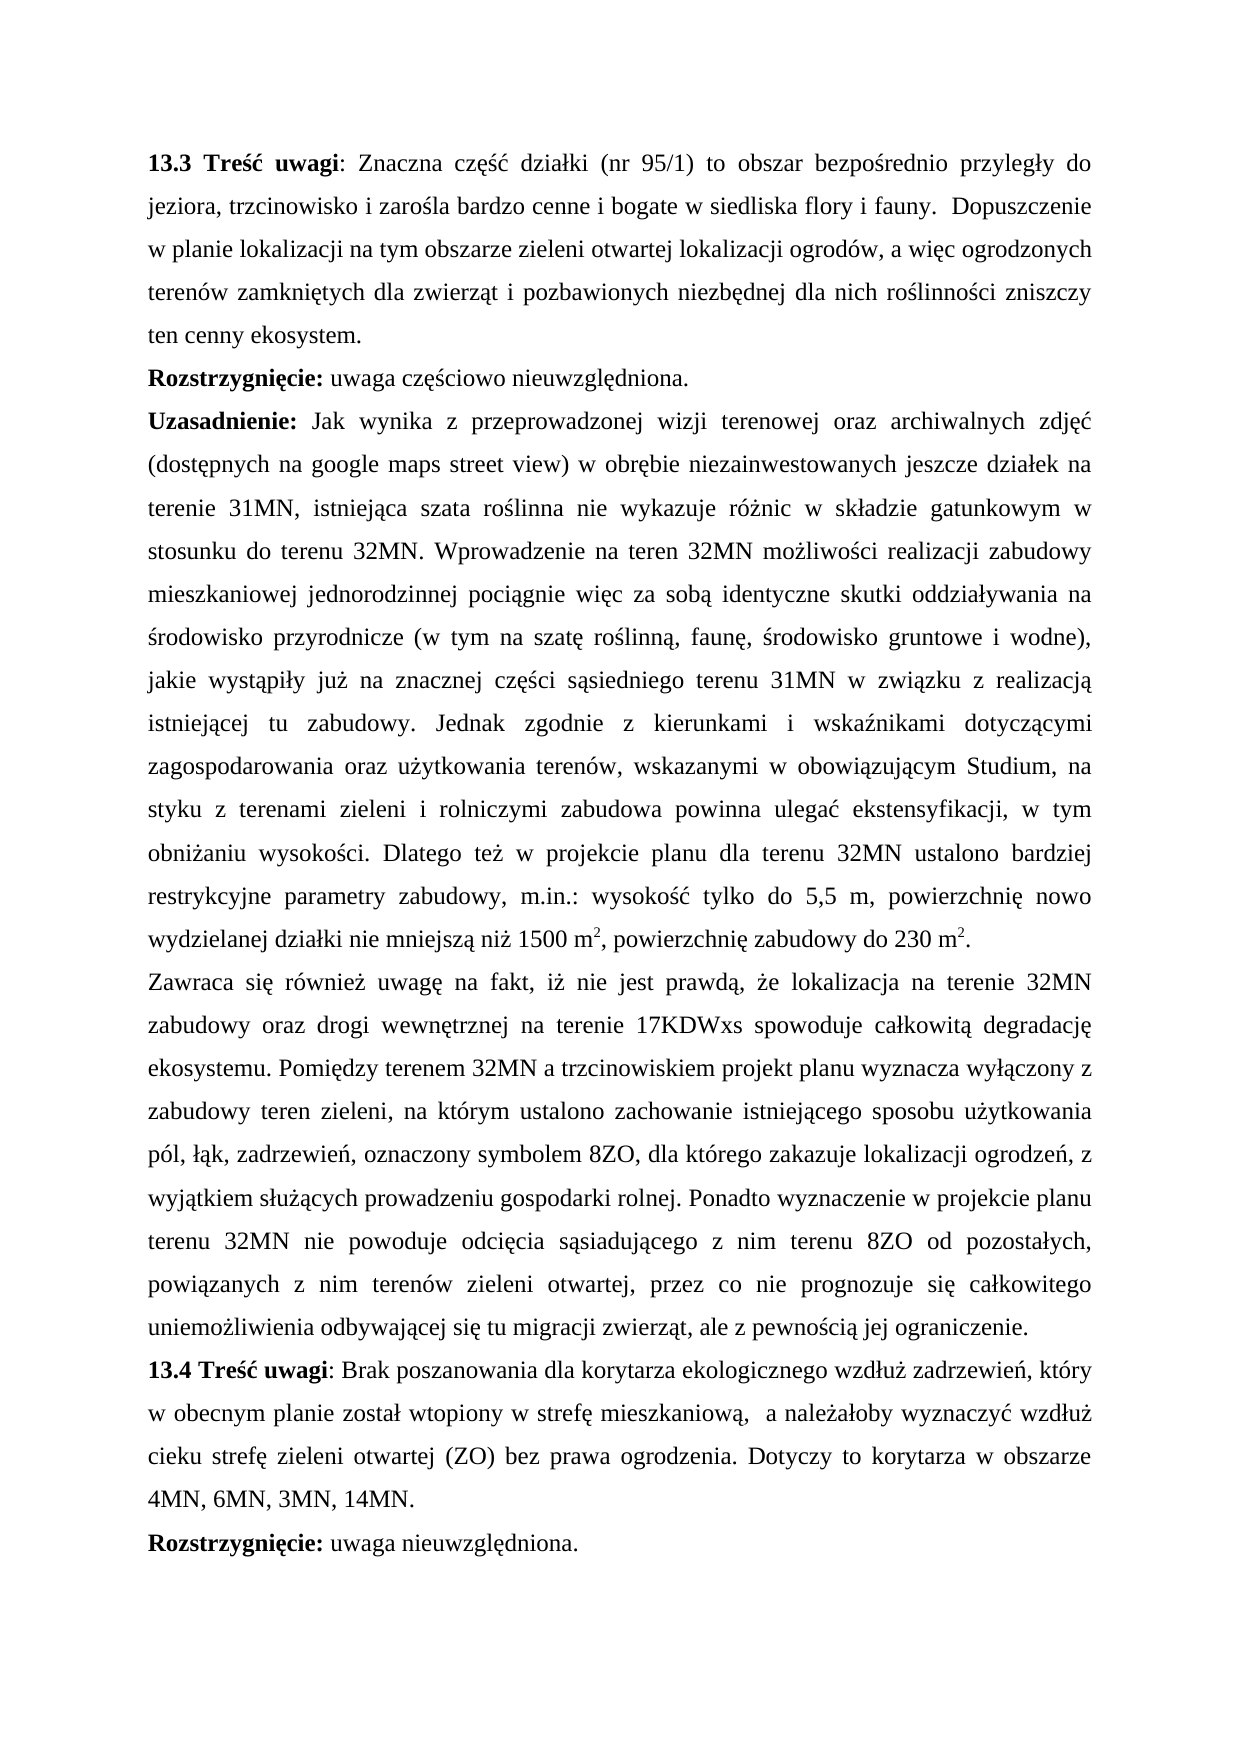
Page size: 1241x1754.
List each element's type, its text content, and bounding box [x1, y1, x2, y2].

text Rozstrzygnięcie: uwaga nieuwzględniona. [148, 1528, 1093, 1556]
text Uzasadnienie: Jak wynika z przeprowadzonej wizji terenowej oraz archiwalnych zdjęć (dostępnych na google maps street view) w obrębie niezainwestowanych jeszcze działek na terenie 31MN, istniejąca szata roślinna nie wykazuje różnic w składzie gatunkowym w stosunku do terenu 32MN. Wprowadzenie na teren 32MN możliwości realizacji zabudowy mieszkaniowej jednorodzinnej pociągnie więc za sobą identyczne skutki oddziaływania na środowisko przyrodnicze (w tym na szatę roślinną, faunę, środowisko gruntowe i wodne), jakie wystąpiły już na znacznej części sąsiedniego terenu 31MN w związku z realizacją istniejącej tu zabudowy. Jednak zgodnie z kierunkami i wskaźnikami dotyczącymi zagospodarowania oraz użytkowania terenów, wskazanymi w obowiązującym Studium, na styku z terenami zieleni i rolniczymi zabudowa powinna ulegać ekstensyfikacji, w tym obniżaniu wysokości. Dlatego też w projekcie planu dla terenu 32MN ustalono bardziej restrykcyjne parametry zabudowy, m.in.: wysokość tylko do 5,5 m, powierzchnię nowo wydzielanej działki nie mniejszą niż 1500 m2, powierzchnię zabudowy do 230 m2. [148, 406, 1093, 953]
text 13.3 Treść uwagi: Znaczna część działki (nr 95/1) to obszar bezpośrednio przyległy do jeziora, trzcinowisko i zarośla bardzo cenne i bogate w siedliska flory i fauny. Dopuszczenie w planie lokalizacji na tym obszarze zieleni otwartej lokalizacji ogrodów, a więc ogrodzonych terenów zamkniętych dla zwierząt i pozbawionych niezbędnej dla nich roślinności zniszczy ten cenny ekosystem. [148, 148, 1093, 349]
text Zawraca się również uwagę na fakt, iż nie jest prawdą, że lokalizacja na terenie 32MN zabudowy oraz drogi wewnętrznej na terenie 17KDWxs spowoduje całkowitą degradację ekosystemu. Pomiędzy terenem 32MN a trzcinowiskiem projekt planu wyznacza wyłączony z zabudowy teren zieleni, na którym ustalono zachowanie istniejącego sposobu użytkowania pól, łąk, zadrzewień, oznaczony symbolem 8ZO, dla którego zakazuje lokalizacji ogrodzeń, z wyjątkiem służących prowadzeniu gospodarki rolnej. Ponadto wyznaczenie w projekcie planu terenu 32MN nie powoduje odcięcia sąsiadującego z nim terenu 8ZO od pozostałych, powiązanych z nim terenów zieleni otwartej, przez co nie prognozuje się całkowitego uniemożliwienia odbywającej się tu migracji zwierząt, ale z pewnością jej ograniczenie. [148, 967, 1093, 1341]
text Rozstrzygnięcie: uwaga częściowo nieuwzględniona. [148, 363, 1093, 392]
text 13.4 Treść uwagi: Brak poszanowania dla korytarza ekologicznego wzdłuż zadrzewień, który w obecnym planie został wtopiony w strefę mieszkaniową, a należałoby wyznaczyć wzdłuż cieku strefę zieleni otwartej (ZO) bez prawa ogrodzenia. Dotyczy to korytarza w obszarze 4MN, 6MN, 3MN, 14MN. [148, 1355, 1093, 1513]
